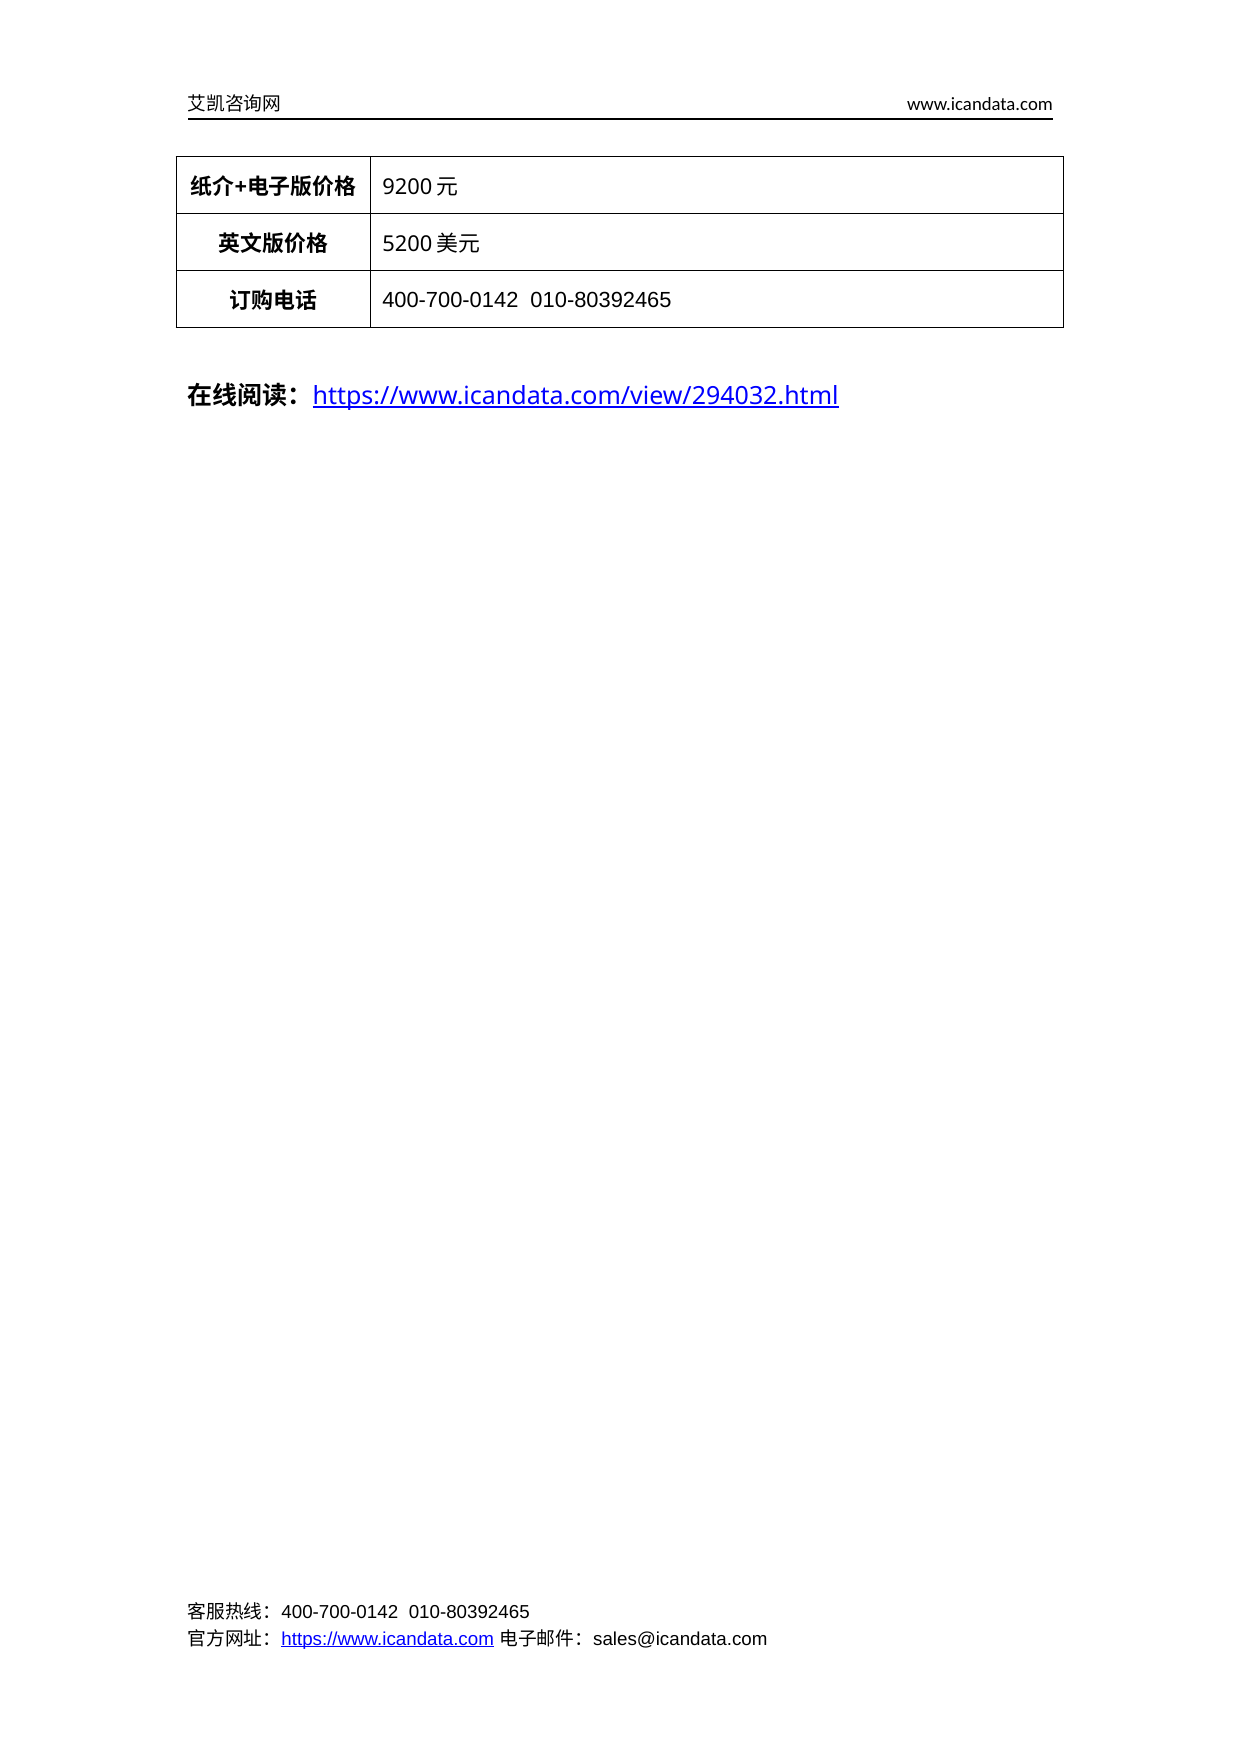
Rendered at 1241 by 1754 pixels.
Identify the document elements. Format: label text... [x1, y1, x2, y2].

table_cell 9200元 [371, 157, 1063, 213]
table_cell 订购电话 [177, 271, 370, 327]
table_cell 纸介+电子版价格 [177, 157, 370, 213]
text 在线阅读：https://www.icandata.com/view/294032.html [187, 361, 1053, 426]
table_cell 400-700-0142 010-80392465 [371, 271, 1063, 327]
table_cell 英文版价格 [177, 214, 370, 270]
table_cell 5200美元 [371, 214, 1063, 270]
